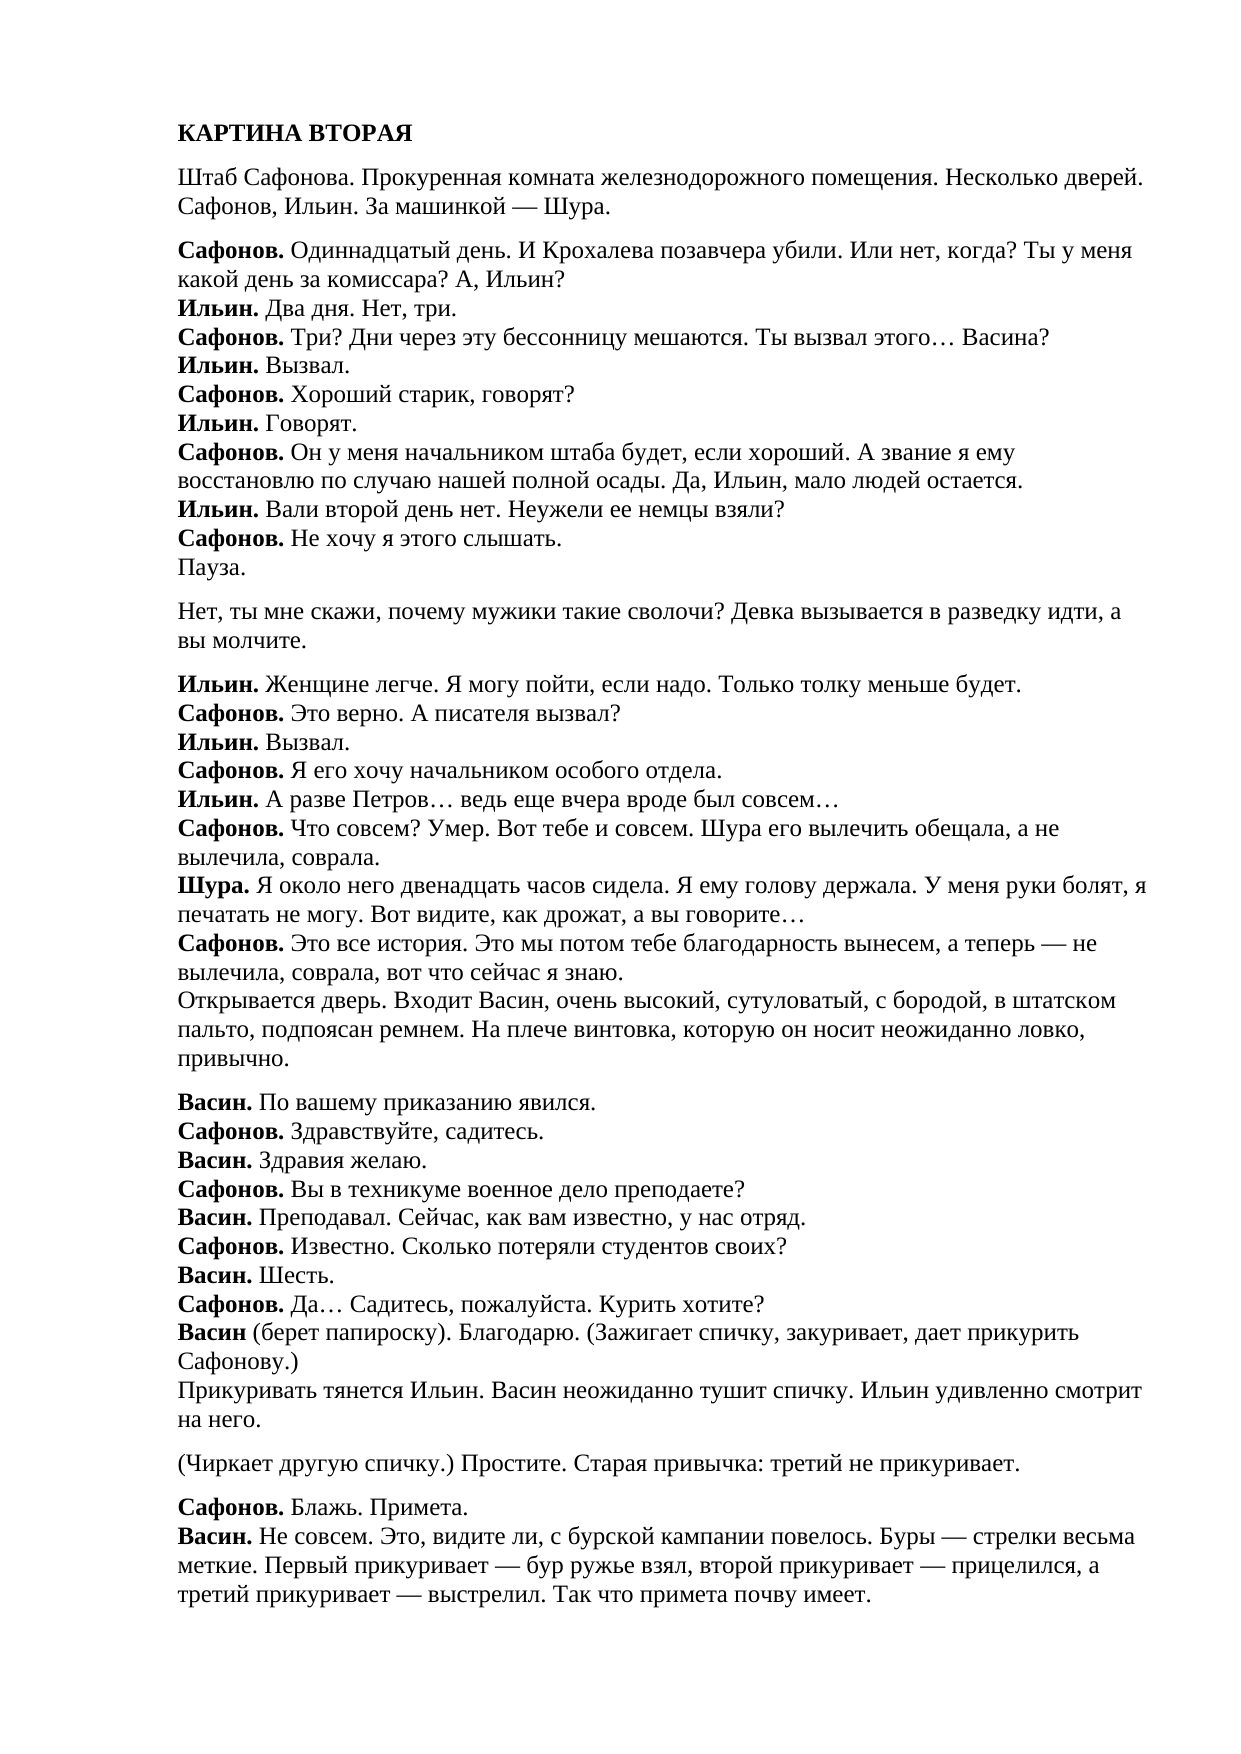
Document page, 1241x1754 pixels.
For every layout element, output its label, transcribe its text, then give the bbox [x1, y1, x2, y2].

text Сафонов. Хороший старик, говорят? [177, 379, 1152, 408]
text Васин. Шесть. [177, 1260, 1152, 1289]
text Сафонов. Я его хочу начальником особого отдела. [177, 756, 1152, 784]
text Сафонов. Блажь. Примета. [177, 1492, 1152, 1521]
text Ильин. Женщине легче. Я могу пойти, если надо. Только толку меньше будет. [177, 669, 1152, 698]
text Ильин. А разве Петров… ведь еще вчера вроде был совсем… [177, 784, 1152, 813]
text Сафонов. Он у меня начальником штаба будет, если хороший. А звание я ему восстановлю по случаю нашей полной осады. Да, Ильин, мало людей остается. [177, 437, 1152, 494]
text Шура. Я около него двенадцать часов сидела. Я ему голову держала. У меня руки болят, я печатать не могу. Вот видите, как дрожат, а вы говорите… [177, 871, 1152, 928]
text Васин. Преподавал. Сейчас, как вам известно, у нас отряд. [177, 1202, 1152, 1231]
text Сафонов. Это верно. А писателя вызвал? [177, 698, 1152, 727]
text Открывается дверь. Входит Васин, очень высокий, сутуловатый, с бородой, в штатском пальто, подпоясан ремнем. На плече винтовка, которую он носит неожиданно ловко, привычно. [177, 986, 1152, 1072]
text КАРТИНА ВТОРАЯ [177, 118, 1152, 147]
text Сафонов. Три? Дни через эту бессонницу мешаются. Ты вызвал этого… Васина? [177, 322, 1152, 351]
text Пауза. [177, 552, 1152, 581]
text Ильин. Вызвал. [177, 727, 1152, 756]
text Васин. Здравия желаю. [177, 1145, 1152, 1174]
text Васин. Не совсем. Это, видите ли, с бурской кампании повелось. Буры — стрелки весьма меткие. Первый прикуривает — бур ружье взял, второй прикуривает — прицелился, а третий прикуривает — выстрелил. Так что примета почву имеет. [177, 1521, 1152, 1607]
text Сафонов. Что совсем? Умер. Вот тебе и совсем. Шура его вылечить обещала, а не вылечила, соврала. [177, 813, 1152, 871]
text Нет, ты мне скажи, почему мужики такие сволочи? Девка вызывается в разведку идти, а вы молчите. [177, 596, 1152, 654]
text Васин. По вашему приказанию явился. [177, 1087, 1152, 1116]
text Сафонов. Да… Садитесь, пожалуйста. Курить хотите? [177, 1289, 1152, 1317]
text Ильин. Вали второй день нет. Неужели ее немцы взяли? [177, 494, 1152, 523]
text Штаб Сафонова. Прокуренная комната железнодорожного помещения. Несколько дверей. Сафонов, Ильин. За машинкой — Шура. [177, 162, 1152, 220]
text Сафонов. Известно. Сколько потеряли студентов своих? [177, 1231, 1152, 1260]
text Прикуривать тянется Ильин. Васин неожиданно тушит спичку. Ильин удивленно смотрит на него. [177, 1375, 1152, 1432]
text Сафонов. Не хочу я этого слышать. [177, 523, 1152, 552]
text Ильин. Два дня. Нет, три. [177, 293, 1152, 322]
text Сафонов. Одиннадцатый день. И Крохалева позавчера убили. Или нет, когда? Ты у меня какой день за комиссара? А, Ильин? [177, 236, 1152, 293]
text Васин (берет папироску). Благодарю. (Зажигает спичку, закуривает, дает прикурить Сафонову.) [177, 1317, 1152, 1375]
text Ильин. Говорят. [177, 408, 1152, 437]
text Сафонов. Это все история. Это мы потом тебе благодарность вынесем, а теперь — не вылечила, соврала, вот что сейчас я знаю. [177, 928, 1152, 986]
text Ильин. Вызвал. [177, 351, 1152, 379]
text Сафонов. Вы в техникуме военное дело преподаете? [177, 1174, 1152, 1202]
text (Чиркает другую спичку.) Простите. Старая привычка: третий не прикуривает. [177, 1448, 1152, 1477]
text Сафонов. Здравствуйте, садитесь. [177, 1116, 1152, 1145]
